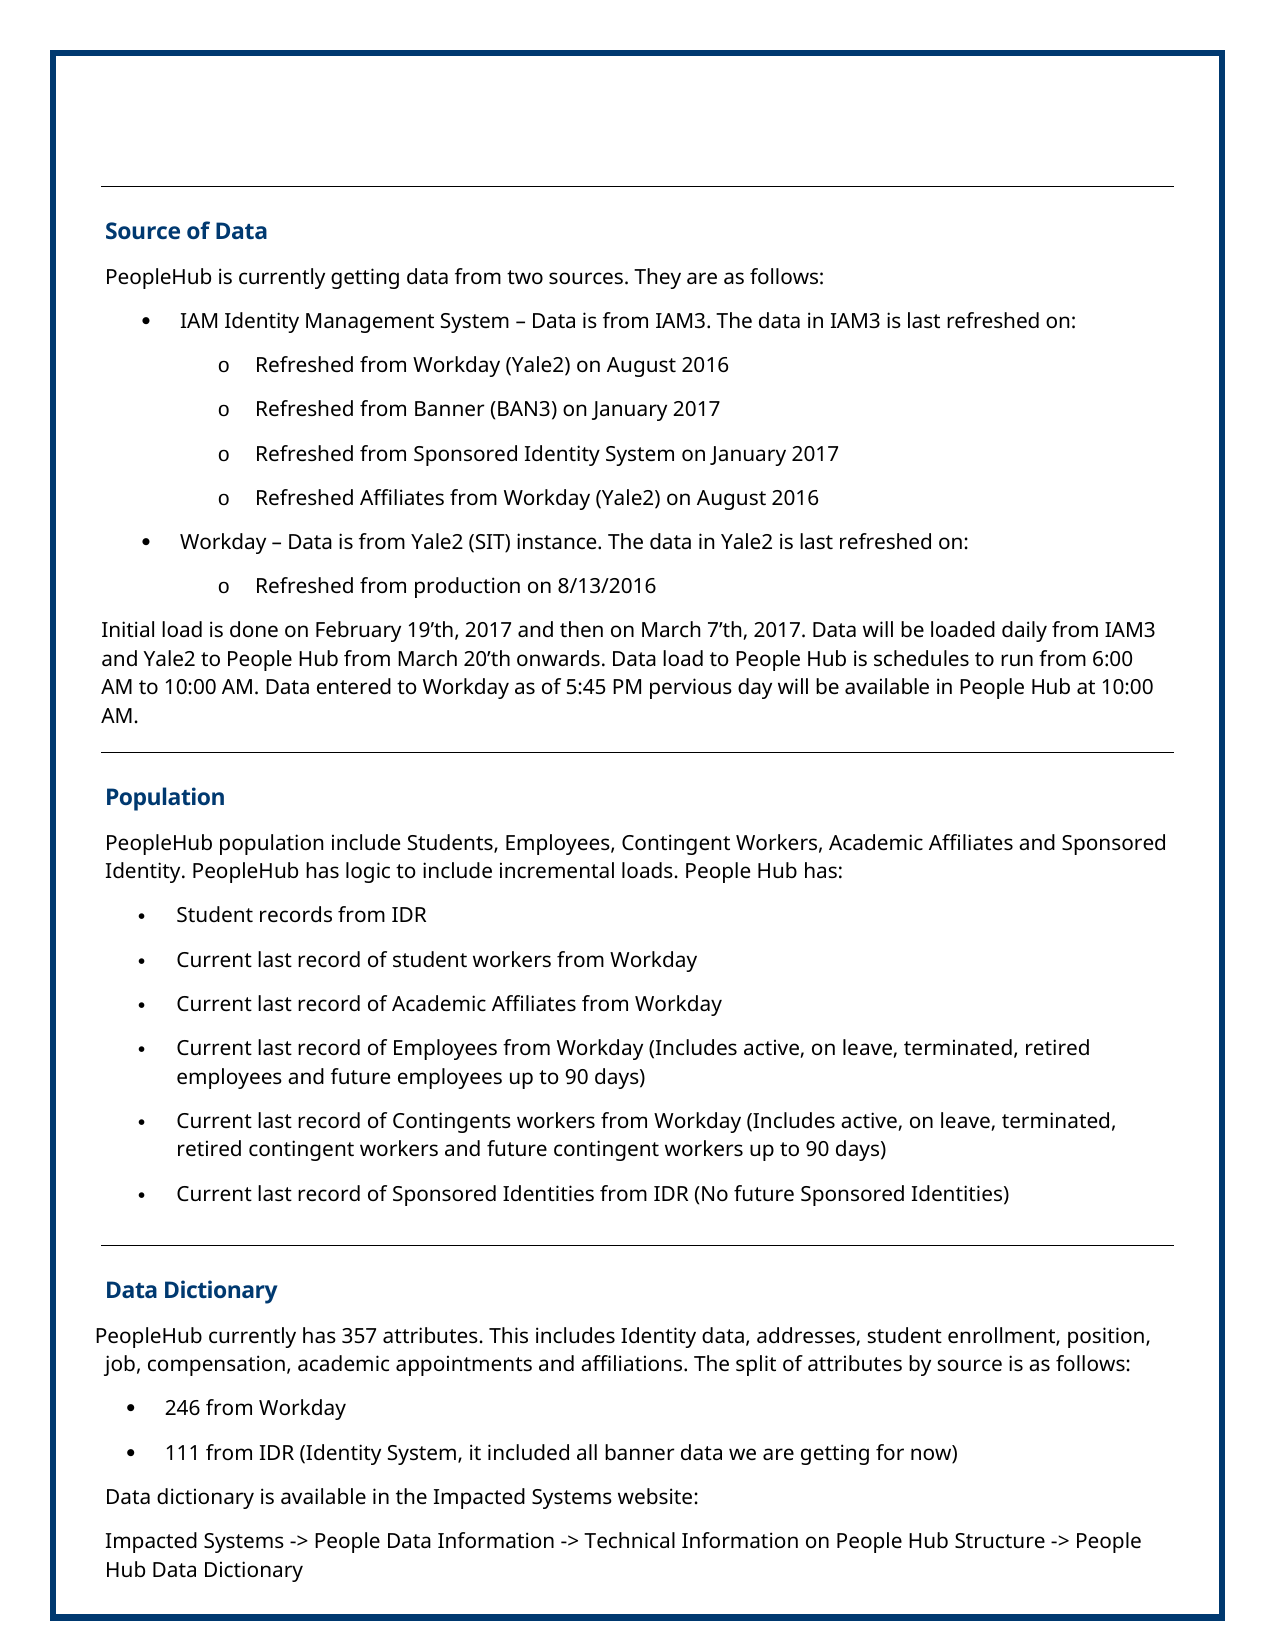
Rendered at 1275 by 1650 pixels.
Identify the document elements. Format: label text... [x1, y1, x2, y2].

subtitle Data Dictionary [105, 1274, 1187, 1305]
list Workday – Data is from Yale2 (SIT) instance. The data in Yale2 is last refreshed on: [142, 527, 1156, 556]
text PeopleHub population include Students, Employees, Contingent Workers, Academic Affiliates and Sponsored Identity. PeopleHub has logic to include incremental loads. People Hub has: [105, 828, 1187, 885]
text Data dictionary is available in the Impacted Systems website: [105, 1482, 1187, 1511]
text PeopleHub is currently getting data from two sources. They are as follows: [105, 262, 1156, 290]
list Refreshed from Sponsored Identity System on January 2017 [217, 439, 1156, 467]
list Current last record of Contingents workers from Workday (Includes active, on leave, terminated, retired contingent workers and future contingent workers up to 90 days) [139, 1106, 1187, 1163]
list Current last record of Sponsored Identities from IDR (No future Sponsored Identities) [139, 1179, 1187, 1207]
list Refreshed Affiliates from Workday (Yale2) on August 2016 [217, 483, 1156, 511]
list Student records from IDR [139, 901, 1187, 929]
list Refreshed from production on 8/13/2016 [217, 571, 1156, 600]
list 246 from Workday [127, 1393, 1187, 1422]
list Current last record of Academic Affiliates from Workday [139, 989, 1187, 1017]
text Initial load is done on February 19’th, 2017 and then on March 7’th, 2017. Data will be loaded daily from IAM3 and Yale2 to People Hub from March 20’th onwards. Data load to People Hub is schedules to run from 6:00 AM to 10:00 AM. Data entered to Workday as of 5:45 PM pervious day will be available in People Hub at 10:00 AM. [101, 616, 1156, 729]
subtitle Source of Data [105, 215, 1187, 246]
list Current last record of Employees from Workday (Includes active, on leave, terminated, retired employees and future employees up to 90 days) [139, 1033, 1187, 1090]
list IAM Identity Management System – Data is from IAM3. The data in IAM3 is last refreshed on: [142, 306, 1156, 334]
list 111 from IDR (Identity System, it included all banner data we are getting for now) [127, 1438, 1187, 1466]
subtitle Population [105, 781, 1187, 812]
text Impacted Systems -> People Data Information -> Technical Information on People Hub Structure -> People Hub Data Dictionary [105, 1526, 1187, 1583]
list Refreshed from Workday (Yale2) on August 2016 [217, 350, 1156, 379]
text PeopleHub currently has 357 attributes. This includes Identity data, addresses, student enrollment, position, job, compensation, academic appointments and affiliations. The split of attributes by source is as follows: [67, 1321, 1187, 1378]
list Current last record of student workers from Workday [139, 945, 1187, 973]
list Refreshed from Banner (BAN3) on January 2017 [217, 394, 1156, 423]
